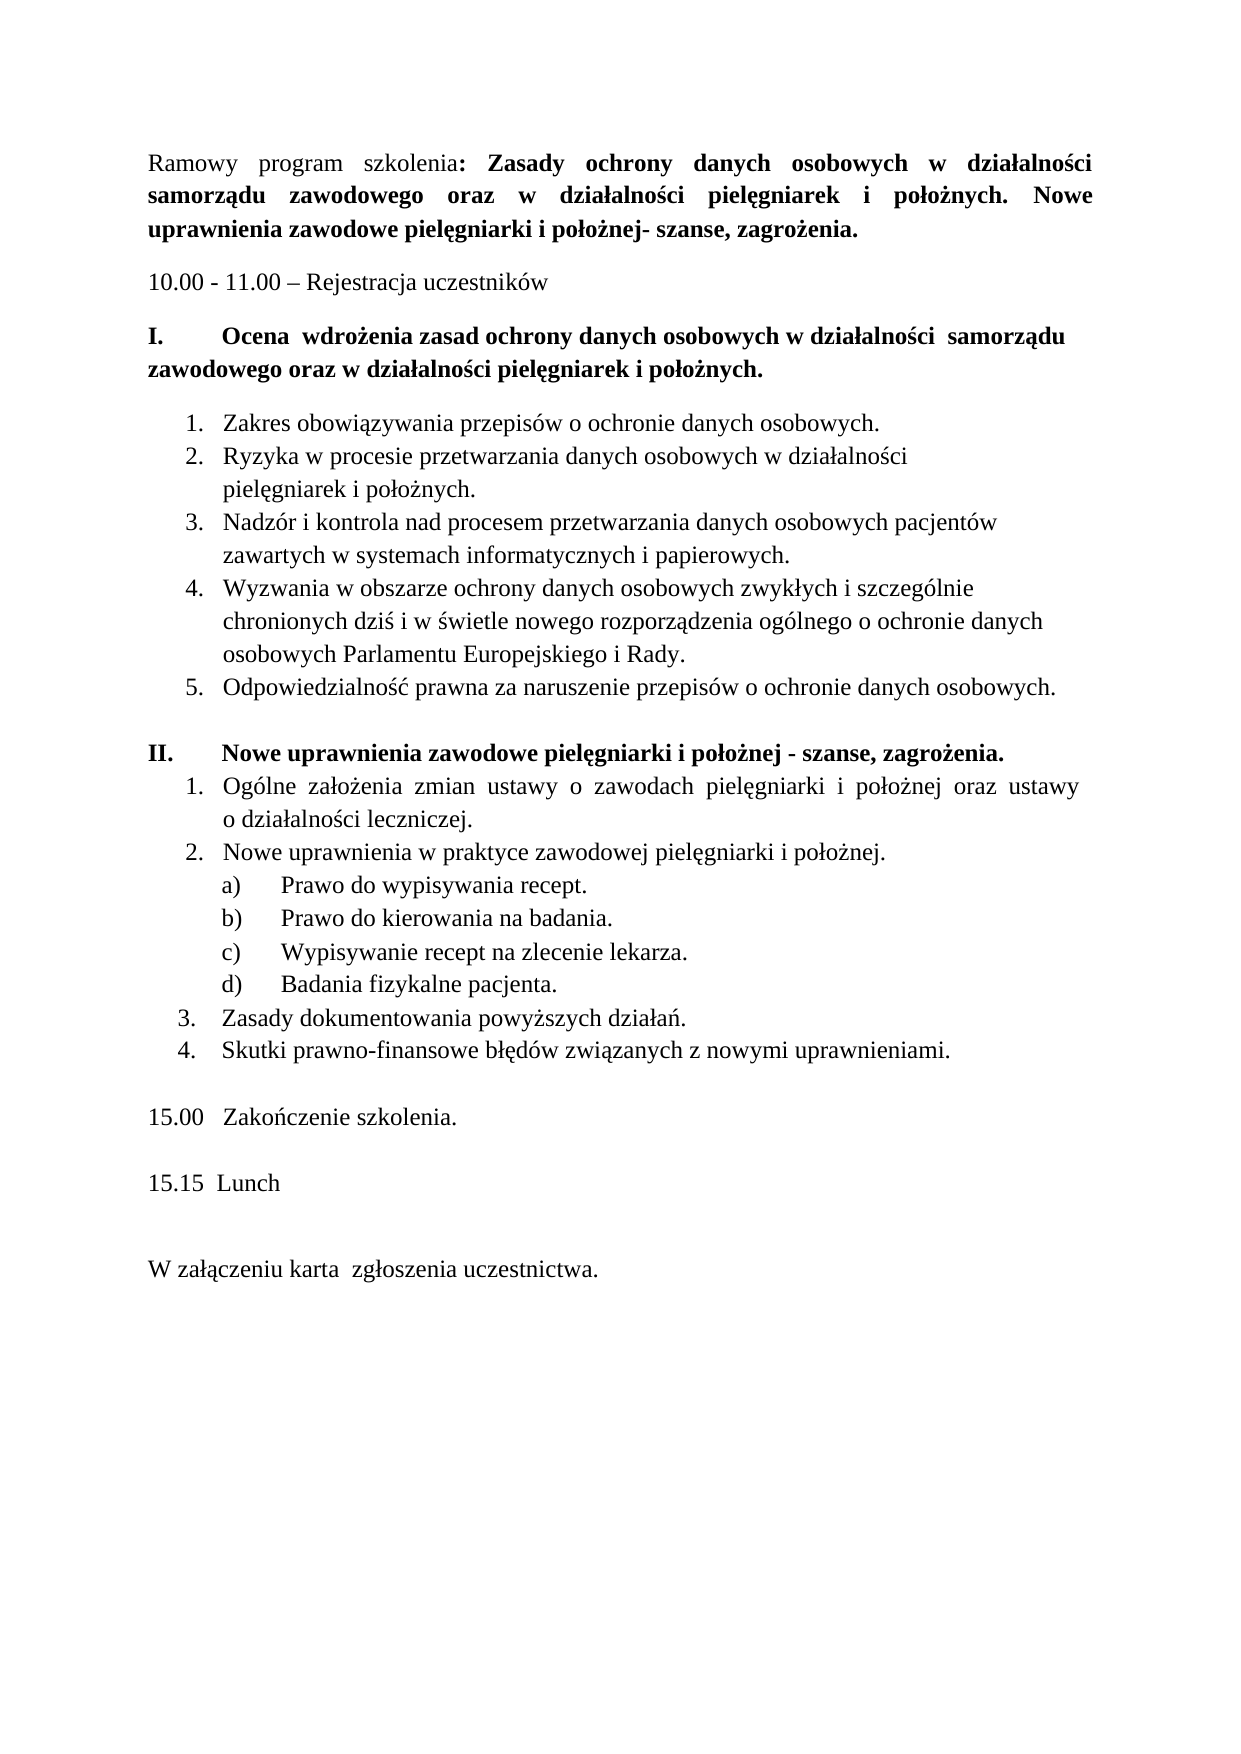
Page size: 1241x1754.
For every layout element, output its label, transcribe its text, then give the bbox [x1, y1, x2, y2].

list Wyzwania w obszarze ochrony danych osobowych zwykłych i szczególnie chronionych dziś i w świetle nowego rozporządzenia ogólnego o ochronie danych osobowych Parlamentu Europejskiego i Rady. [185, 573, 1093, 668]
text II. Nowe uprawnienia zawodowe pielęgniarki i położnej - szanse, zagrożenia. [148, 738, 1093, 767]
list Badania fizykalne pacjenta. [221, 969, 1093, 998]
list Prawo do wypisywania recept. [221, 871, 1093, 899]
list Ogólne założenia zmian ustawy o zawodach pielęgniarki i położnej oraz ustawy o działalności leczniczej. [185, 771, 1093, 833]
text Ramowy program szkolenia: Zasady ochrony danych osobowych w działalności samorządu zawodowego oraz w działalności pielęgniarek i położnych. Nowe uprawnienia zawodowe pielęgniarki i położnej- szanse, zagrożenia. [148, 148, 1093, 242]
text 15.15 Lunch [148, 1168, 1093, 1196]
text 15.00 Zakończenie szkolenia. [148, 1102, 1093, 1130]
text 4. Skutki prawno-finansowe błędów związanych z nowymi uprawnieniami. [177, 1036, 1093, 1064]
text W załączeniu karta zgłoszenia uczestnictwa. [148, 1254, 1093, 1283]
list Zakres obowiązywania przepisów o ochronie danych osobowych. [185, 408, 1093, 437]
text I. Ocena wdrożenia zasad ochrony danych osobowych w działalności samorządu zawodowego oraz w działalności pielęgniarek i położnych. [148, 321, 1093, 383]
text 3. Zasady dokumentowania powyższych działań. [177, 1003, 1093, 1031]
list Wypisywanie recept na zlecenie lekarza. [221, 937, 1093, 965]
list Prawo do kierowania na badania. [221, 903, 1093, 932]
text 10.00 - 11.00 – Rejestracja uczestników [148, 267, 1093, 296]
list Nowe uprawnienia w praktyce zawodowej pielęgniarki i położnej. [185, 837, 1093, 866]
list Odpowiedzialność prawna za naruszenie przepisów o ochronie danych osobowych. [185, 672, 1093, 701]
list Ryzyka w procesie przetwarzania danych osobowych w działalności pielęgniarek i położnych. [185, 441, 1093, 503]
list Nadzór i kontrola nad procesem przetwarzania danych osobowych pacjentów zawartych w systemach informatycznych i papierowych. [185, 507, 1093, 569]
